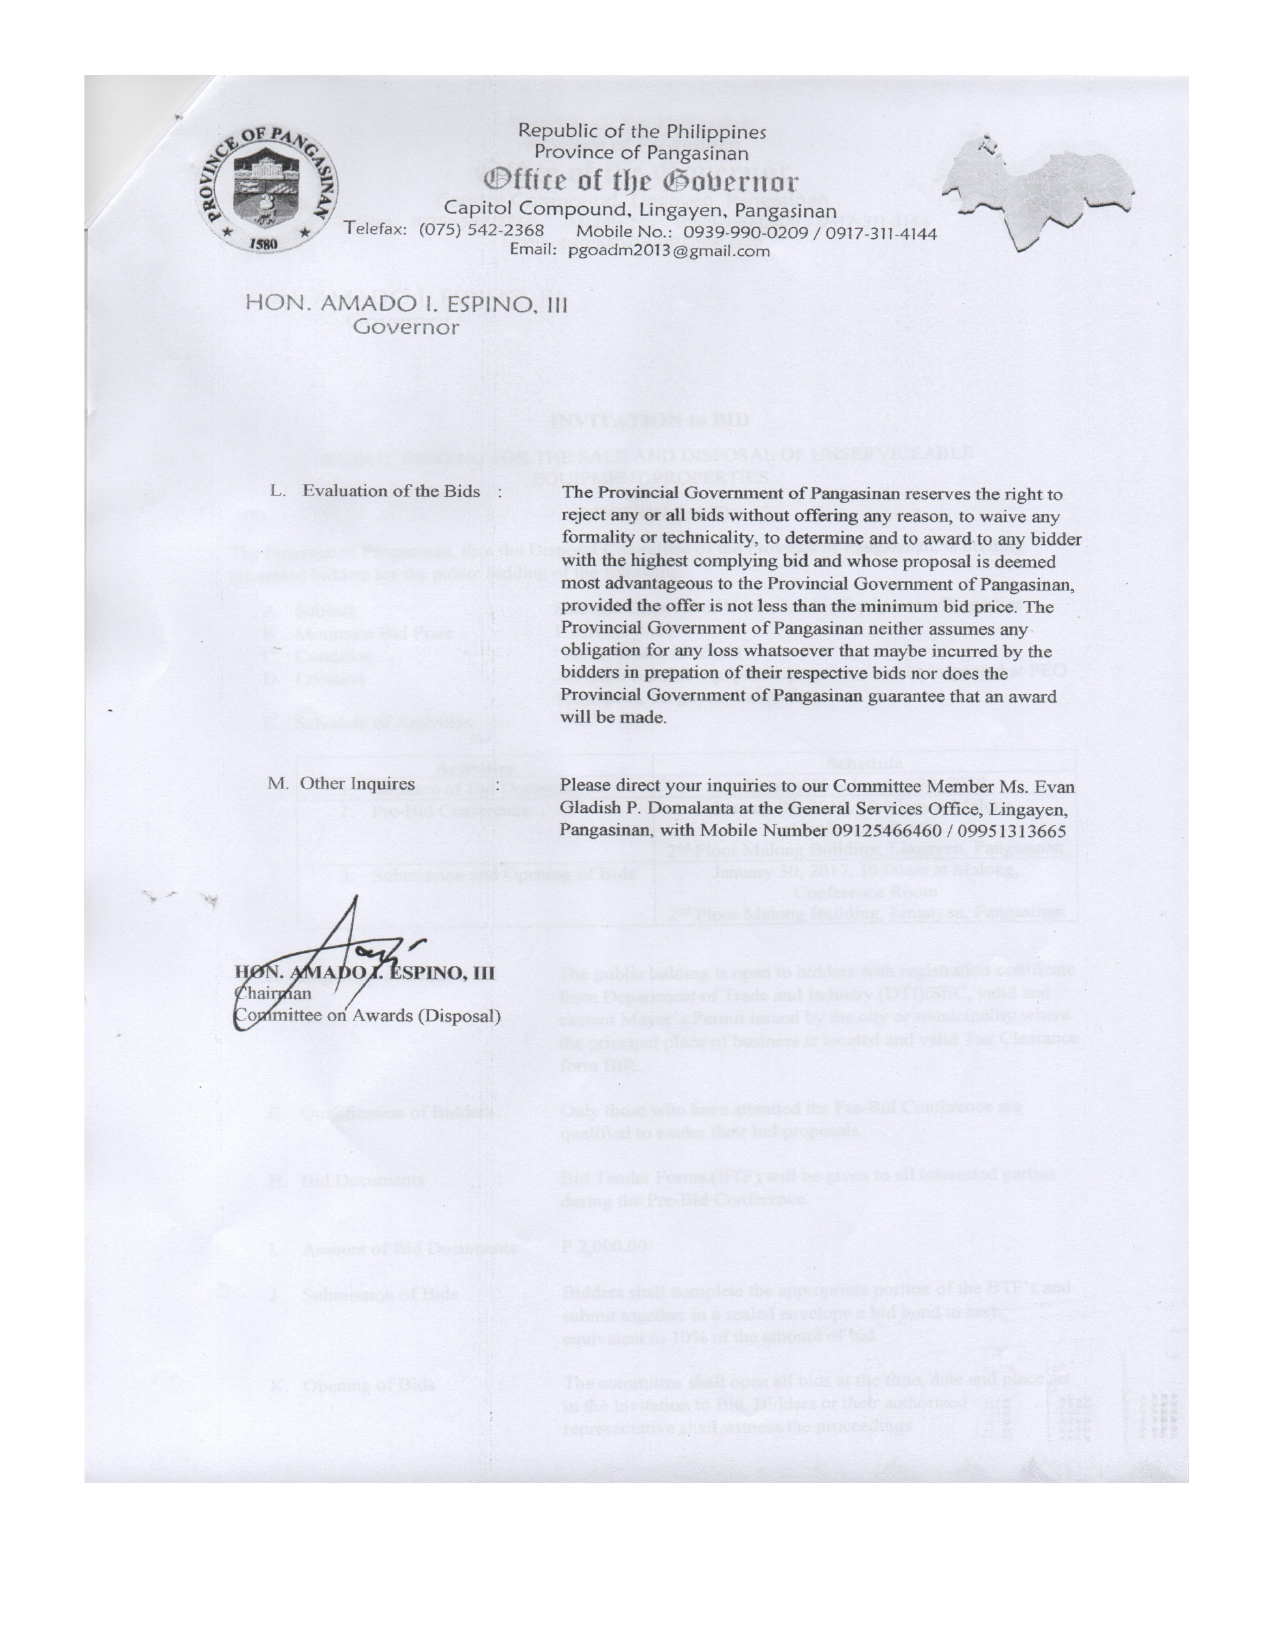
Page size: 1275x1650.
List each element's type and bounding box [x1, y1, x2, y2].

picture [84, 75, 1189, 1483]
